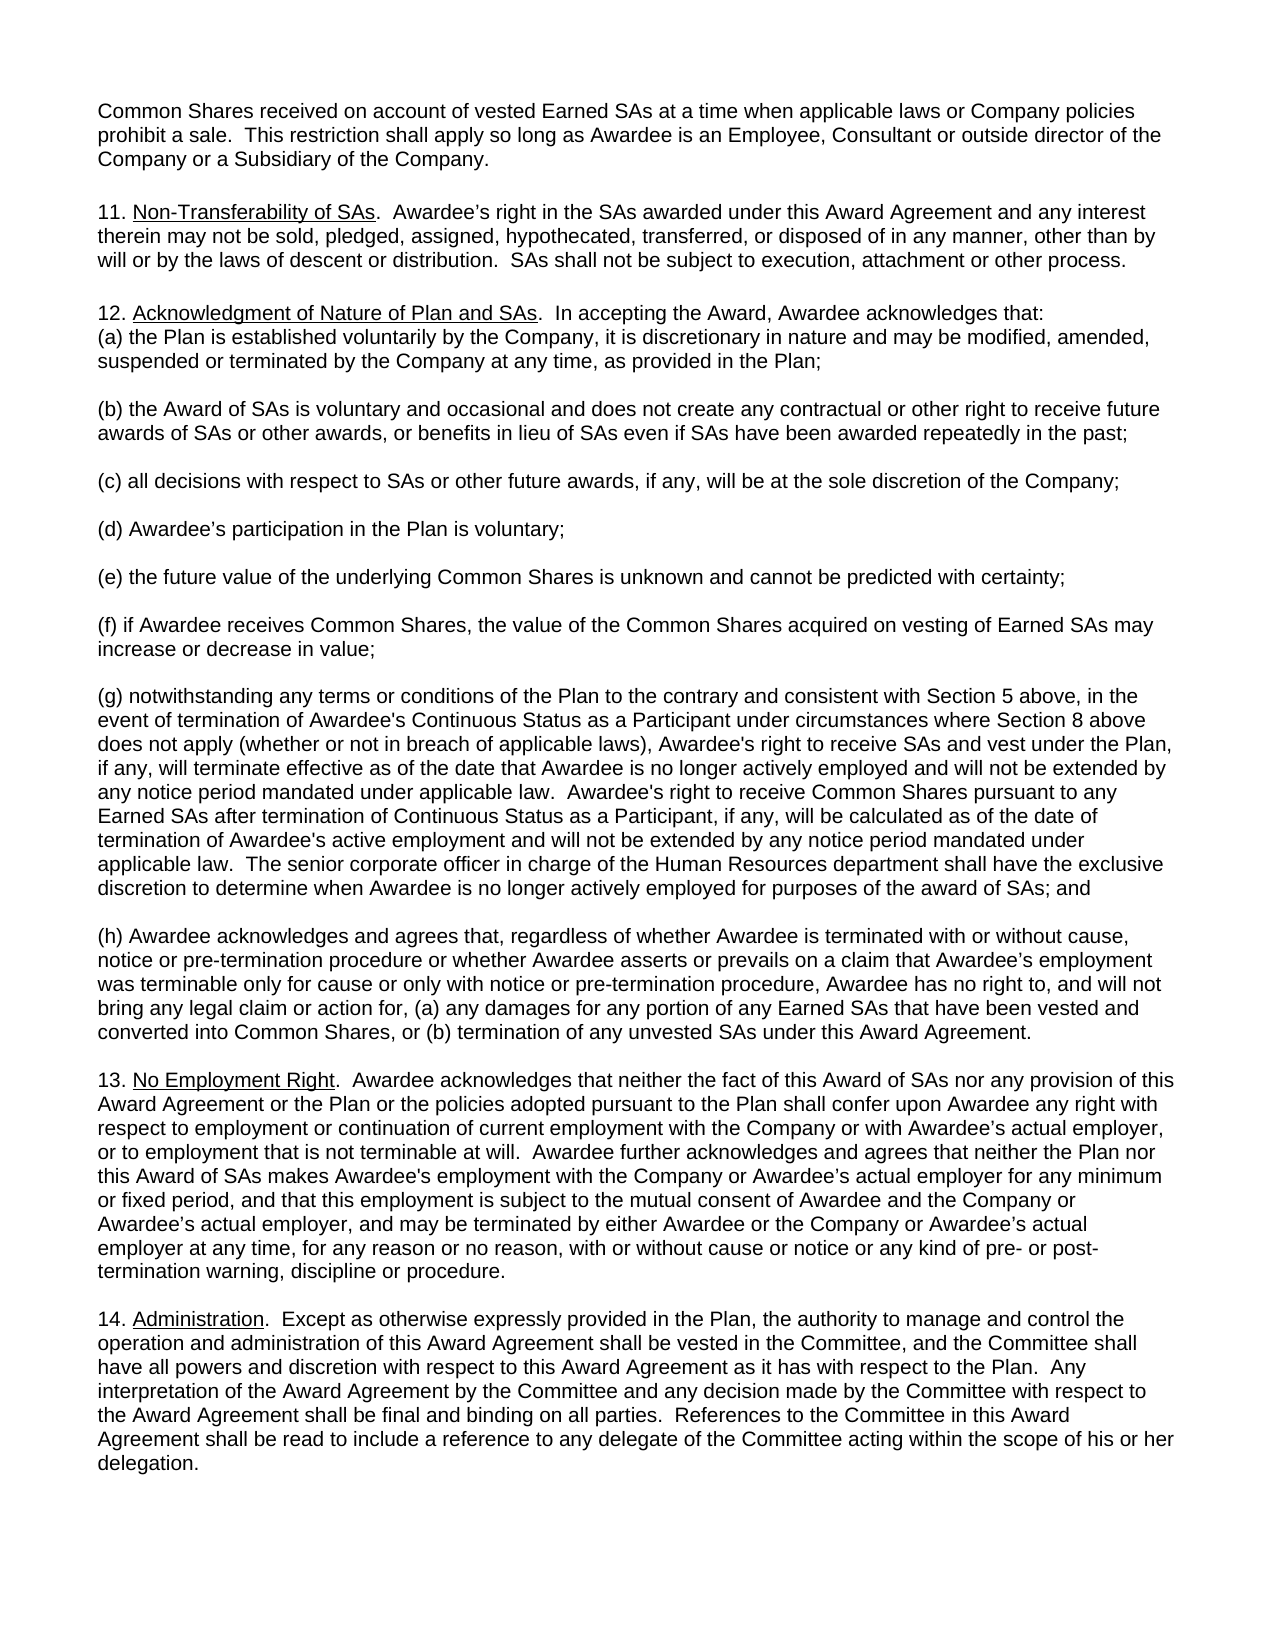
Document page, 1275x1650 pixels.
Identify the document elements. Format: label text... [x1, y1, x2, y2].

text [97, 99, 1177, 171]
text 11. Non-Transferability of SAs. Awardee’s right in the SAs awarded under this Award Agreement and any interest therein may not be sold, pledged, assigned, hypothecated, transferred, or disposed of in any manner, other than by will or by the laws of descent or distribution. SAs shall not be subject to execution, attachment or other process. [97, 200, 1177, 272]
text 12. Acknowledgment of Nature of Plan and SAs. In accepting the Award, Awardee acknowledges that: (a) the Plan is established voluntarily by the Company, it is discretionary in nature and may be modified, amended, suspended or terminated by the Company at any time, as provided in the Plan; (b) the Award of SAs is voluntary and occasional and does not create any contractual or other right to receive future awards of SAs or other awards, or benefits in lieu of SAs even if SAs have been awarded repeatedly in the past; (c) all decisions with respect to SAs or other future awards, if any, will be at the sole discretion of the Company; (d) Awardee’s participation in the Plan is voluntary; (e) the future value of the underlying Common Shares is unknown and cannot be predicted with certainty; (f) if Awardee receives Common Shares, the value of the Common Shares acquired on vesting of Earned SAs may increase or decrease in value; (g) notwithstanding any terms or conditions of the Plan to the contrary and consistent with Section 5 above, in the event of termination of Awardee's Continuous Status as a Participant under circumstances where Section 8 above does not apply (whether or not in breach of applicable laws), Awardee's right to receive SAs and vest under the Plan, if any, will terminate effective as of the date that Awardee is no longer actively employed and will not be extended by any notice period mandated under applicable law. Awardee's right to receive Common Shares pursuant to any Earned SAs after termination of Continuous Status as a Participant, if any, will be calculated as of the date of termination of Awardee's active employment and will not be extended by any notice period mandated under applicable law. The senior corporate officer in charge of the Human Resources department shall have the exclusive discretion to determine when Awardee is no longer actively employed for purposes of the award of SAs; and (h) Awardee acknowledges and agrees that, regardless of whether Awardee is terminated with or without cause, notice or pre-termination procedure or whether Awardee asserts or prevails on a claim that Awardee’s employment was terminable only for cause or only with notice or pre-termination procedure, Awardee has no right to, and will not bring any legal claim or action for, (a) any damages for any portion of any Earned SAs that have been vested and converted into Common Shares, or (b) termination of any unvested SAs under this Award Agreement. 13. No Employment Right. Awardee acknowledges that neither the fact of this Award of SAs nor any provision of this Award Agreement or the Plan or the policies adopted pursuant to the Plan shall confer upon Awardee any right with respect to employment or continuation of current employment with the Company or with Awardee’s actual employer, or to employment that is not terminable at will. Awardee further acknowledges and agrees that neither the Plan nor this Award of SAs makes Awardee's employment with the Company or Awardee’s actual employer for any minimum or fixed period, and that this employment is subject to the mutual consent of Awardee and the Company or Awardee’s actual employer, and may be terminated by either Awardee or the Company or Awardee’s actual employer at any time, for any reason or no reason, with or without cause or notice or any kind of pre- or post-termination warning, discipline or procedure. 14. Administration. Except as otherwise expressly provided in the Plan, the authority to manage and control the operation and administration of this Award Agreement shall be vested in the Committee, and the Committee shall have all powers and discretion with respect to this Award Agreement as it has with respect to the Plan. Any interpretation of the Award Agreement by the Committee and any decision made by the Committee with respect to the Award Agreement shall be final and binding on all parties. References to the Committee in this Award Agreement shall be read to include a reference to any delegate of the Committee acting within the scope of his or her delegation. [97, 301, 1177, 1475]
